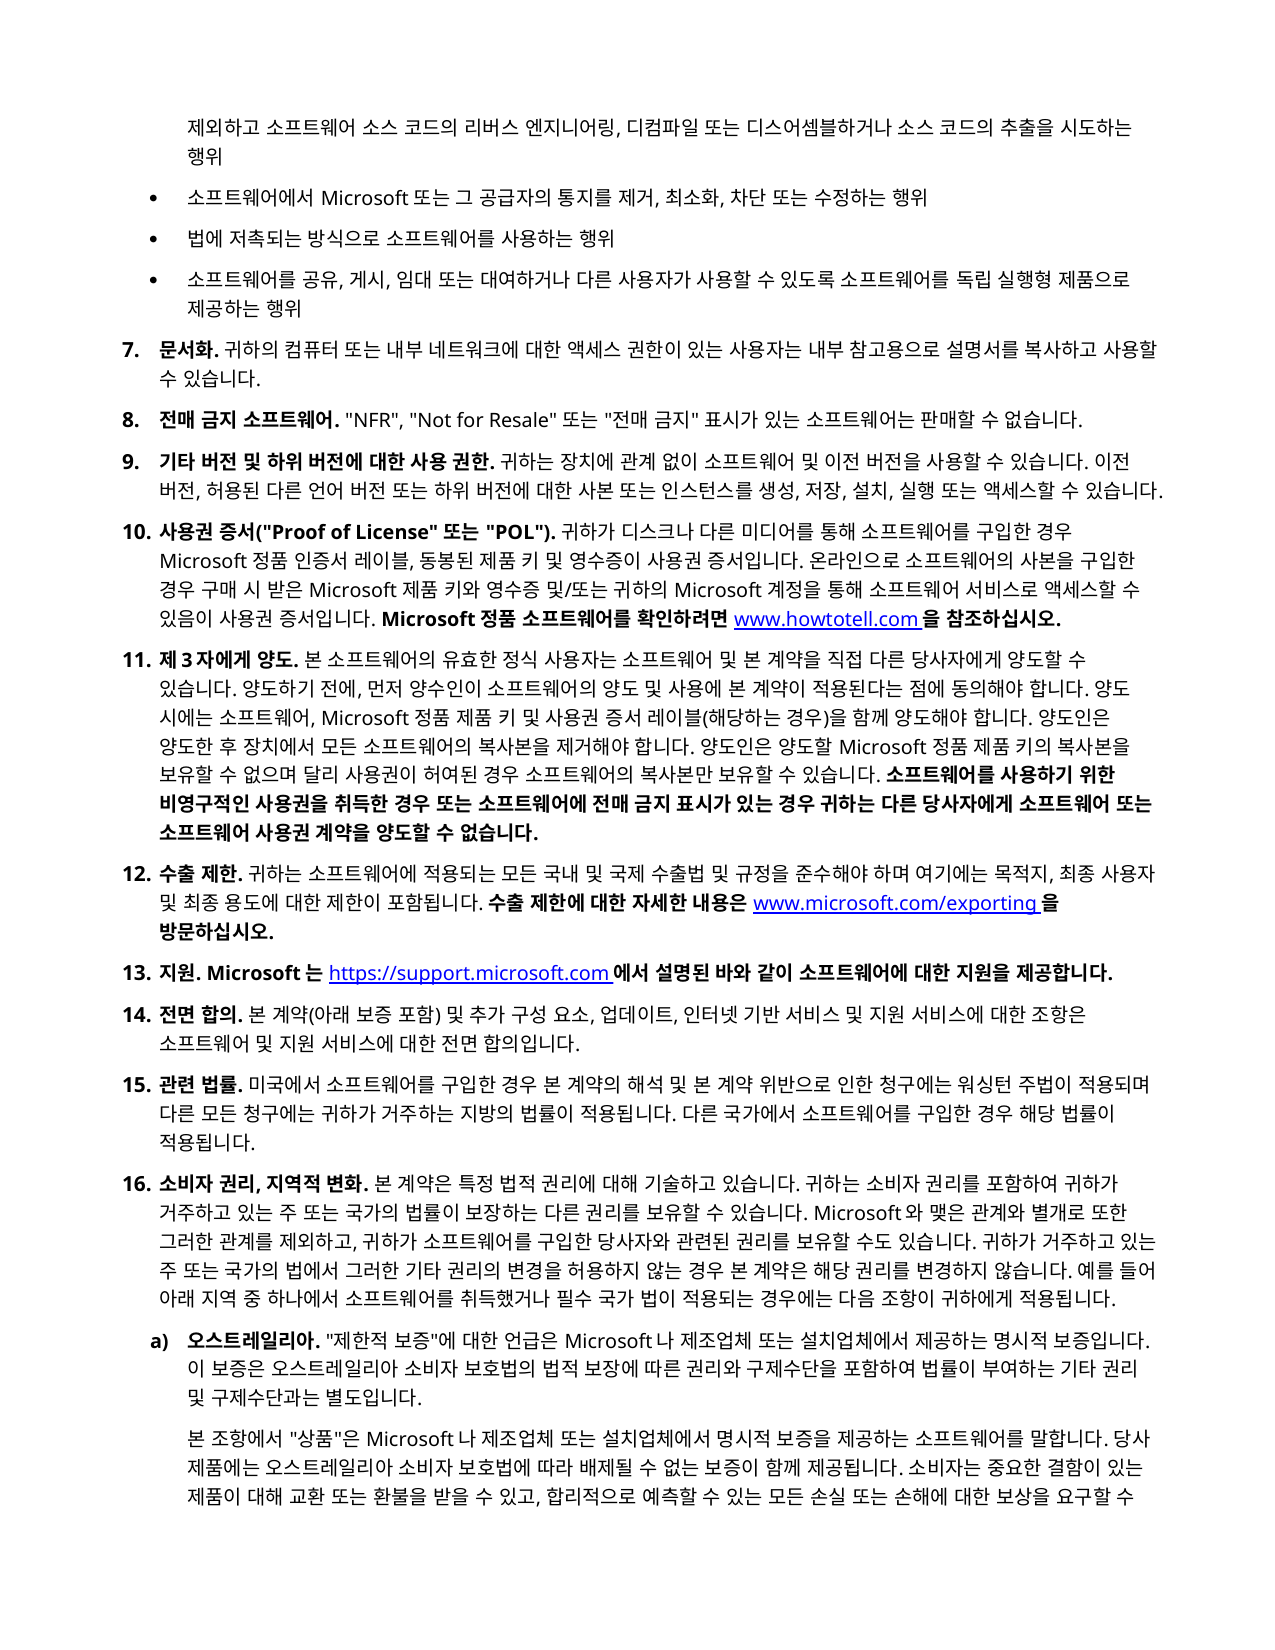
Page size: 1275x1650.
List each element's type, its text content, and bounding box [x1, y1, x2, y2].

subtitle 전면 합의. 본 계약(아래 보증 포함) 및 추가 구성 요소, 업데이트, 인터넷 기반 서비스 및 지원 서비스에 대한 조항은 소프트웨어 및 지원 서비스에 대한 전면 합의입니다. [122, 999, 1162, 1057]
subtitle 사용권 증서("Proof of License" 또는 "POL"). 귀하가 디스크나 다른 미디어를 통해 소프트웨어를 구입한 경우 Microsoft 정품 인증서 레이블, 동봉된 제품 키 및 영수증이 사용권 증서입니다. 온라인으로 소프트웨어의 사본을 구입한 경우 구매 시 받은 Microsoft 제품 키와 영수증 및/또는 귀하의 Microsoft 계정을 통해 소프트웨어 서비스로 액세스할 수 있음이 사용권 증서입니다. Microsoft 정품 소프트웨어를 확인하려면 www.howtotell.com을 참조하십시오. [122, 517, 1162, 632]
subtitle 지원. Microsoft는 https://support.microsoft.com에서 설명된 바와 같이 소프트웨어에 대한 지원을 제공합니다. [122, 958, 1162, 987]
subtitle 오스트레일리아. "제한적 보증"에 대한 언급은 Microsoft나 제조업체 또는 설치업체에서 제공하는 명시적 보증입니다. 이 보증은 오스트레일리아 소비자 보호법의 법적 보장에 따른 권리와 구제수단을 포함하여 법률이 부여하는 기타 권리 및 구제수단과는 별도입니다. [150, 1325, 1162, 1411]
list 소프트웨어를 공유, 게시, 임대 또는 대여하거나 다른 사용자가 사용할 수 있도록 소프트웨어를 독립 실행형 제품으로 제공하는 행위 [150, 265, 1162, 322]
subtitle 제3자에게 양도. 본 소프트웨어의 유효한 정식 사용자는 소프트웨어 및 본 계약을 직접 다른 당사자에게 양도할 수 있습니다. 양도하기 전에, 먼저 양수인이 소프트웨어의 양도 및 사용에 본 계약이 적용된다는 점에 동의해야 합니다. 양도 시에는 소프트웨어, Microsoft 정품 제품 키 및 사용권 증서 레이블(해당하는 경우)을 함께 양도해야 합니다. 양도인은 양도한 후 장치에서 모든 소프트웨어의 복사본을 제거해야 합니다. 양도인은 양도할 Microsoft 정품 제품 키의 복사본을 보유할 수 없으며 달리 사용권이 허여된 경우 소프트웨어의 복사본만 보유할 수 있습니다. 소프트웨어를 사용하기 위한 비영구적인 사용권을 취득한 경우 또는 소프트웨어에 전매 금지 표시가 있는 경우 귀하는 다른 당사자에게 소프트웨어 또는 소프트웨어 사용권 계약을 양도할 수 없습니다. [122, 645, 1162, 846]
list 소프트웨어에서 Microsoft 또는 그 공급자의 통지를 제거, 최소화, 차단 또는 수정하는 행위 [150, 182, 1162, 211]
subtitle 문서화. 귀하의 컴퓨터 또는 내부 네트워크에 대한 액세스 권한이 있는 사용자는 내부 참고용으로 설명서를 복사하고 사용할 수 있습니다. [122, 335, 1162, 392]
subtitle 기타 버전 및 하위 버전에 대한 사용 권한. 귀하는 장치에 관계 없이 소프트웨어 및 이전 버전을 사용할 수 있습니다. 이전 버전, 허용된 다른 언어 버전 또는 하위 버전에 대한 사본 또는 인스턴스를 생성, 저장, 설치, 실행 또는 액세스할 수 있습니다. [122, 447, 1162, 504]
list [150, 112, 1162, 170]
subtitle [187, 1424, 1162, 1510]
subtitle 관련 법률. 미국에서 소프트웨어를 구입한 경우 본 계약의 해석 및 본 계약 위반으로 인한 청구에는 워싱턴 주법이 적용되며 다른 모든 청구에는 귀하가 거주하는 지방의 법률이 적용됩니다. 다른 국가에서 소프트웨어를 구입한 경우 해당 법률이 적용됩니다. [122, 1069, 1162, 1156]
subtitle 전매 금지 소프트웨어. "NFR", "Not for Resale" 또는 "전매 금지" 표시가 있는 소프트웨어는 판매할 수 없습니다. [122, 405, 1162, 434]
list 법에 저촉되는 방식으로 소프트웨어를 사용하는 행위 [150, 224, 1162, 252]
subtitle 소비자 권리, 지역적 변화. 본 계약은 특정 법적 권리에 대해 기술하고 있습니다. 귀하는 소비자 권리를 포함하여 귀하가 거주하고 있는 주 또는 국가의 법률이 보장하는 다른 권리를 보유할 수 있습니다. Microsoft와 맺은 관계와 별개로 또한 그러한 관계를 제외하고, 귀하가 소프트웨어를 구입한 당사자와 관련된 권리를 보유할 수도 있습니다. 귀하가 거주하고 있는 주 또는 국가의 법에서 그러한 기타 권리의 변경을 허용하지 않는 경우 본 계약은 해당 권리를 변경하지 않습니다. 예를 들어 아래 지역 중 하나에서 소프트웨어를 취득했거나 필수 국가 법이 적용되는 경우에는 다음 조항이 귀하에게 적용됩니다. [122, 1169, 1162, 1313]
subtitle 수출 제한. 귀하는 소프트웨어에 적용되는 모든 국내 및 국제 수출법 및 규정을 준수해야 하며 여기에는 목적지, 최종 사용자 및 최종 용도에 대한 제한이 포함됩니다. 수출 제한에 대한 자세한 내용은 www.microsoft.com/exporting을 방문하십시오. [122, 859, 1162, 945]
